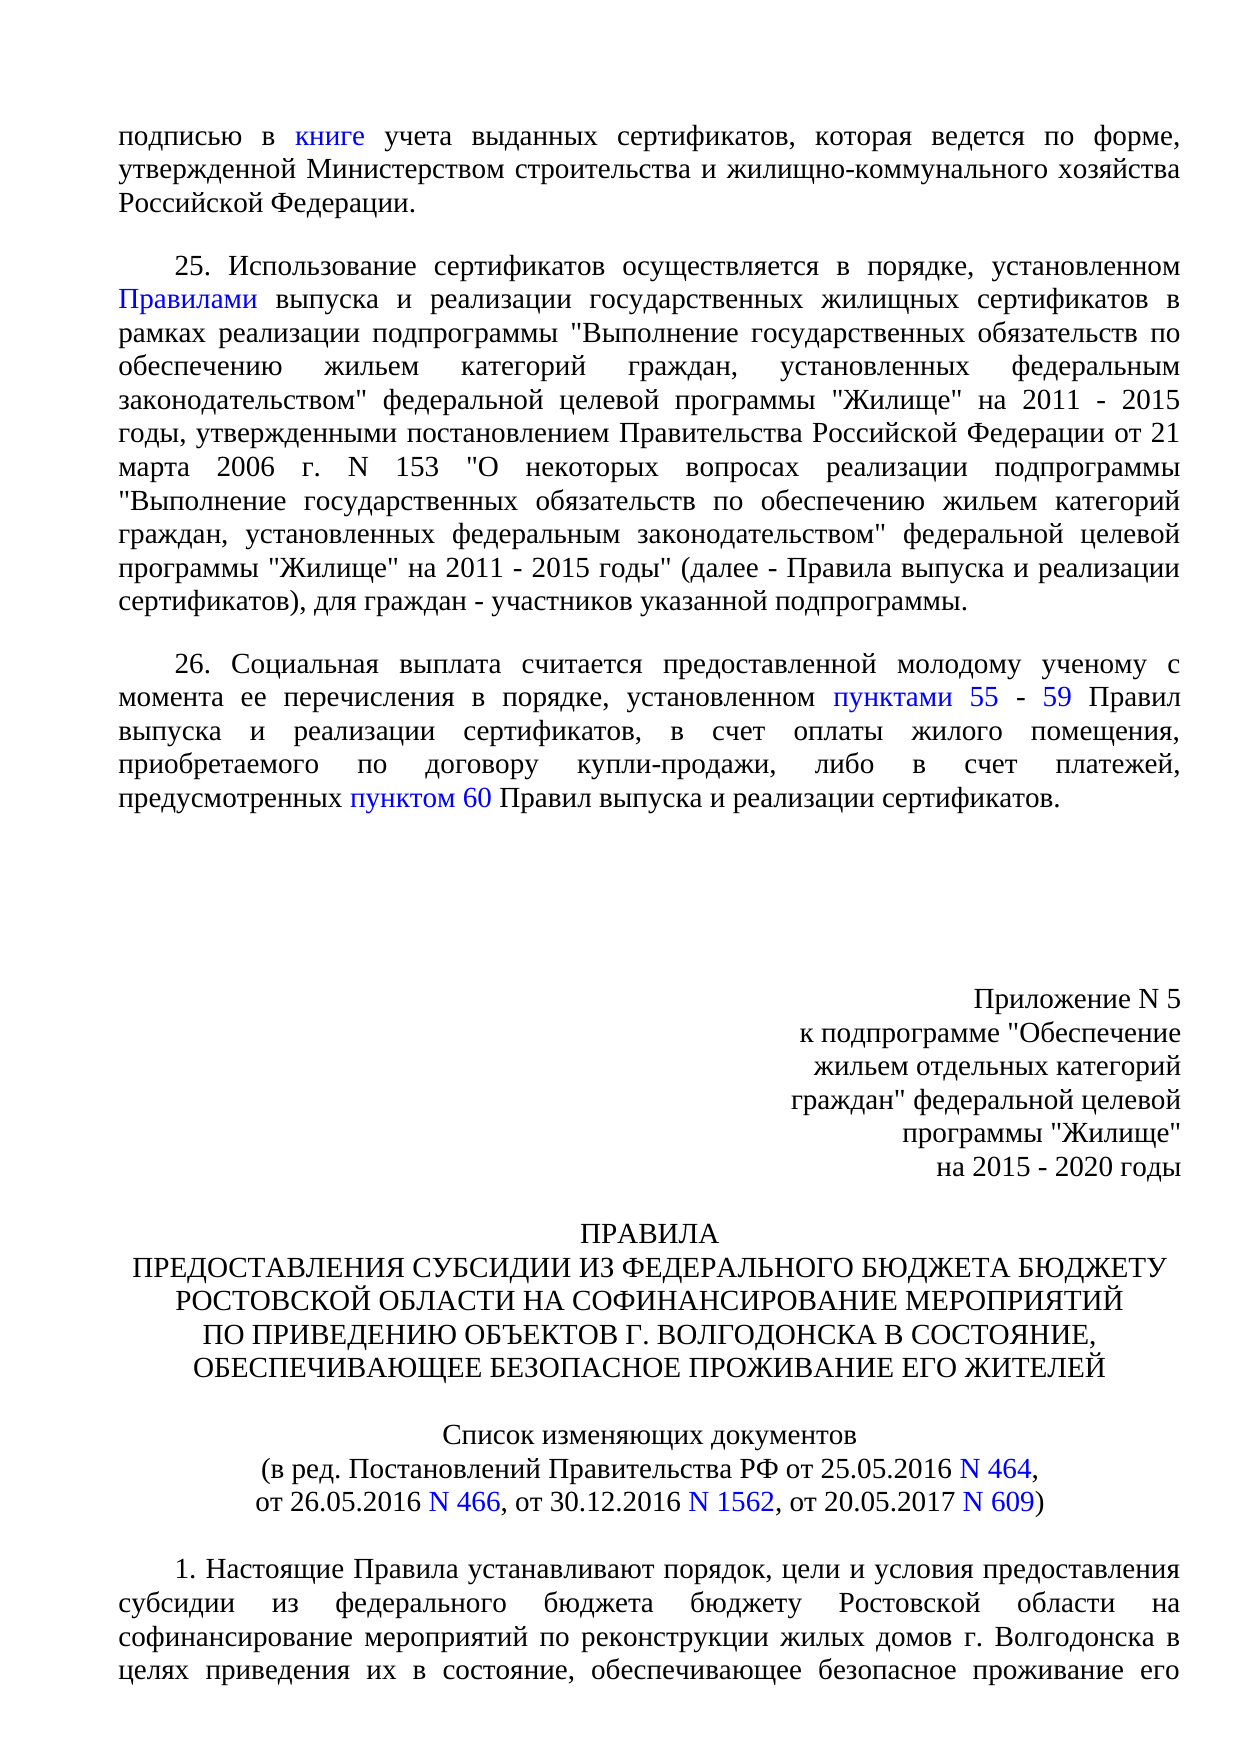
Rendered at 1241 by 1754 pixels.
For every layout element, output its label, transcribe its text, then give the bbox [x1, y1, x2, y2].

text от 26.05.2016 N 466, от 30.12.2016 N 1562, от 20.05.2017 N 609) [118, 1484, 1181, 1518]
text РОСТОВСКОЙ ОБЛАСТИ НА СОФИНАНСИРОВАНИЕ МЕРОПРИЯТИЙ [118, 1283, 1181, 1317]
text (в ред. Постановлений Правительства РФ от 25.05.2016 N 464, [118, 1451, 1181, 1484]
text ПРАВИЛА [118, 1216, 1181, 1250]
text жильем отдельных категорий [118, 1048, 1181, 1082]
text граждан" федеральной целевой [118, 1082, 1181, 1116]
text ПРЕДОСТАВЛЕНИЯ СУБСИДИИ ИЗ ФЕДЕРАЛЬНОГО БЮДЖЕТА БЮДЖЕТУ [118, 1250, 1181, 1283]
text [118, 1552, 1181, 1686]
text на 2015 - 2020 годы [118, 1149, 1181, 1183]
text программы "Жилище" [118, 1116, 1181, 1149]
text ПО ПРИВЕДЕНИЮ ОБЪЕКТОВ Г. ВОЛГОДОНСКА В СОСТОЯНИЕ, [118, 1317, 1181, 1350]
text 25. Использование сертификатов осуществляется в порядке, установленном Правилами выпуска и реализации государственных жилищных сертификатов в рамках реализации подпрограммы "Выполнение государственных обязательств по обеспечению жильем категорий граждан, установленных федеральным законодательством" федеральной целевой программы "Жилище" на 2011 - 2015 годы, утвержденными постановлением Правительства Российской Федерации от 21 марта 2006 г. N 153 "О некоторых вопросах реализации подпрограммы "Выполнение государственных обязательств по обеспечению жильем категорий граждан, установленных федеральным законодательством" федеральной целевой программы "Жилище" на 2011 - 2015 годы" (далее - Правила выпуска и реализации сертификатов), для граждан - участников указанной подпрограммы. [118, 248, 1181, 617]
text к подпрограмме "Обеспечение [118, 1015, 1181, 1048]
text Список изменяющих документов [118, 1417, 1181, 1451]
text ОБЕСПЕЧИВАЮЩЕЕ БЕЗОПАСНОЕ ПРОЖИВАНИЕ ЕГО ЖИТЕЛЕЙ [118, 1350, 1181, 1384]
text Приложение N 5 [118, 981, 1181, 1015]
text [118, 118, 1181, 219]
text 26. Социальная выплата считается предоставленной молодому ученому с момента ее перечисления в порядке, установленном пунктами 55 - 59 Правил выпуска и реализации сертификатов, в счет оплаты жилого помещения, приобретаемого по договору купли-продажи, либо в счет платежей, предусмотренных пунктом 60 Правил выпуска и реализации сертификатов. [118, 646, 1181, 814]
